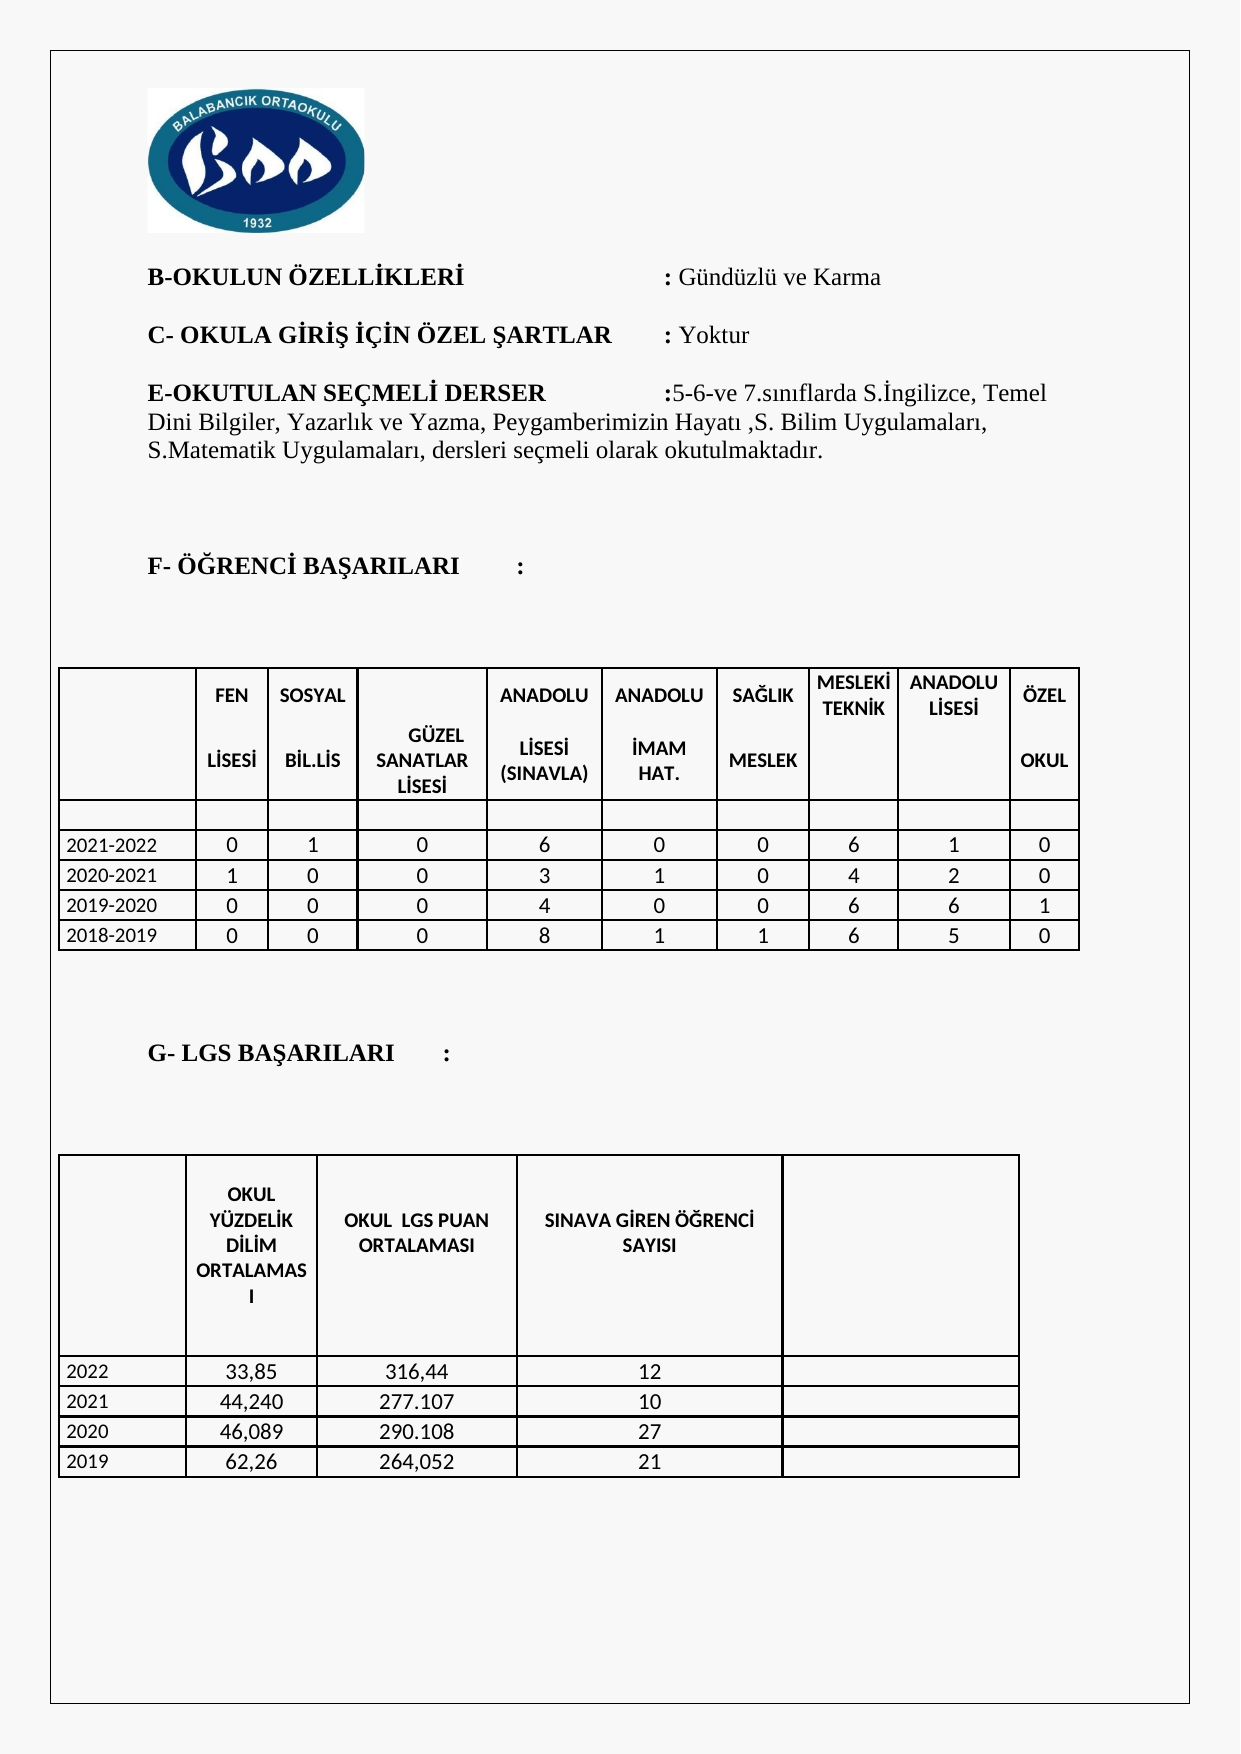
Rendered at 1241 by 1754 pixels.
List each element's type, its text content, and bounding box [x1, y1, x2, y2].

table_header [60, 1156, 185, 1355]
table_cell MESLEK [718, 720, 808, 798]
table_header [359, 669, 486, 720]
table_cell 0 [359, 921, 486, 949]
table_cell 0 [718, 831, 808, 859]
text C- OKULA GİRİŞ İÇİN ÖZEL ŞARTLAR : Yoktur [147, 320, 1093, 349]
table_cell LİSESİ (SINAVLA) [488, 720, 601, 798]
table_cell [784, 1309, 1018, 1355]
table_cell 0 [359, 861, 486, 889]
table_header SOSYAL [269, 669, 356, 720]
table_header OKUL YÜZDELİK DİLİM ORTALAMASI [187, 1156, 316, 1308]
table_cell 44,240 [187, 1387, 316, 1415]
table_cell GÜZEL SANATLAR LİSESİ [359, 720, 486, 798]
table_cell 277.107 [318, 1387, 516, 1415]
table_cell 0 [603, 831, 716, 859]
table_cell 1 [603, 861, 716, 889]
table_cell 1 [899, 831, 1009, 859]
table_cell 1 [718, 921, 808, 949]
table_cell 8 [488, 921, 601, 949]
table_cell [187, 1309, 316, 1355]
table_cell OKUL [1011, 720, 1078, 798]
table_cell [318, 1309, 516, 1355]
table_header FEN [197, 669, 267, 720]
table_cell 0 [718, 861, 808, 889]
table_header SINAVA GİREN ÖĞRENCİ SAYISI [518, 1156, 781, 1308]
table_cell 0 [197, 921, 267, 949]
table_cell 2021-2022 [60, 831, 195, 859]
table_header ANADOLU [603, 669, 716, 720]
table_cell 0 [359, 831, 486, 859]
table_cell 2022 [60, 1357, 185, 1385]
table_cell 46,089 [187, 1418, 316, 1445]
table_cell 0 [197, 891, 267, 919]
table_cell 2020-2021 [60, 861, 195, 889]
table_cell 0 [269, 891, 356, 919]
table_header ANADOLU LİSESİ [899, 669, 1009, 720]
table_cell 2 [899, 861, 1009, 889]
table_cell 0 [359, 891, 486, 919]
table_cell [359, 801, 486, 828]
table_cell 290.108 [318, 1418, 516, 1445]
table_cell BİL.LİS [269, 720, 356, 798]
table_cell 0 [603, 891, 716, 919]
table_cell [518, 1309, 781, 1355]
table_cell [197, 801, 267, 828]
table_cell 0 [1011, 921, 1078, 949]
table_cell 264,052 [318, 1448, 516, 1476]
text B-OKULUN ÖZELLİKLERİ : Gündüzlü ve Karma [147, 262, 1093, 291]
table_cell [899, 720, 1009, 798]
table_cell [718, 801, 808, 828]
table_cell 316,44 [318, 1357, 516, 1385]
table_cell [269, 801, 356, 828]
text E-OKUTULAN SEÇMELİ DERSER :5-6-ve 7.sınıflarda S.İngilizce, Temel Dini Bilgiler, Yazarlık ve Yazma, Peygamberimizin Hayatı ,S. Bilim Uygulamaları, S.Matematik Uygulamaları, dersleri seçmeli olarak okutulmaktadır. [147, 378, 1093, 464]
table_cell 0 [1011, 831, 1078, 859]
table_cell 6 [488, 831, 601, 859]
table_cell 5 [899, 921, 1009, 949]
table_cell 6 [810, 891, 897, 919]
table_cell 12 [518, 1357, 781, 1385]
text F- ÖĞRENCİ BAŞARILARI : [147, 551, 1093, 580]
table_header [784, 1156, 1018, 1308]
table_header OKUL LGS PUAN ORTALAMASI [318, 1156, 516, 1308]
table_cell [784, 1418, 1018, 1445]
table_cell 4 [488, 891, 601, 919]
table_cell [60, 801, 195, 828]
table_cell 0 [269, 921, 356, 949]
table_header ANADOLU [488, 669, 601, 720]
table_cell [784, 1357, 1018, 1385]
table_cell [899, 801, 1009, 828]
table_cell 3 [488, 861, 601, 889]
table_cell 1 [197, 861, 267, 889]
table_cell [810, 801, 897, 828]
table_header MESLEKİ TEKNİK [810, 669, 897, 720]
table_cell 2020 [60, 1418, 185, 1445]
table_cell 1 [1011, 891, 1078, 919]
table_cell [784, 1448, 1018, 1476]
table_cell [810, 720, 897, 798]
table_cell 6 [810, 921, 897, 949]
table_cell 62,26 [187, 1448, 316, 1476]
table_cell 0 [1011, 861, 1078, 889]
table_cell [784, 1387, 1018, 1415]
table_cell 2019-2020 [60, 891, 195, 919]
table_cell 21 [518, 1448, 781, 1476]
table_cell 0 [269, 861, 356, 889]
table_cell [603, 801, 716, 828]
table_cell 2021 [60, 1387, 185, 1415]
table_header ÖZEL [1011, 669, 1078, 720]
table_cell 0 [197, 831, 267, 859]
table_header [60, 669, 195, 798]
table_cell 6 [810, 831, 897, 859]
table_header SAĞLIK [718, 669, 808, 720]
table_cell [1011, 801, 1078, 828]
table_cell 27 [518, 1418, 781, 1445]
table_cell LİSESİ [197, 720, 267, 798]
table_cell 6 [899, 891, 1009, 919]
picture [147, 88, 365, 233]
table_cell 1 [269, 831, 356, 859]
table_cell 2019 [60, 1448, 185, 1476]
table_cell 4 [810, 861, 897, 889]
table_cell 0 [718, 891, 808, 919]
table_cell 10 [518, 1387, 781, 1415]
table_cell [488, 801, 601, 828]
table_cell 2018-2019 [60, 921, 195, 949]
text G- LGS BAŞARILARI : [147, 1038, 1093, 1067]
table_cell 1 [603, 921, 716, 949]
table_cell 33,85 [187, 1357, 316, 1385]
table_cell İMAM HAT. [603, 720, 716, 798]
